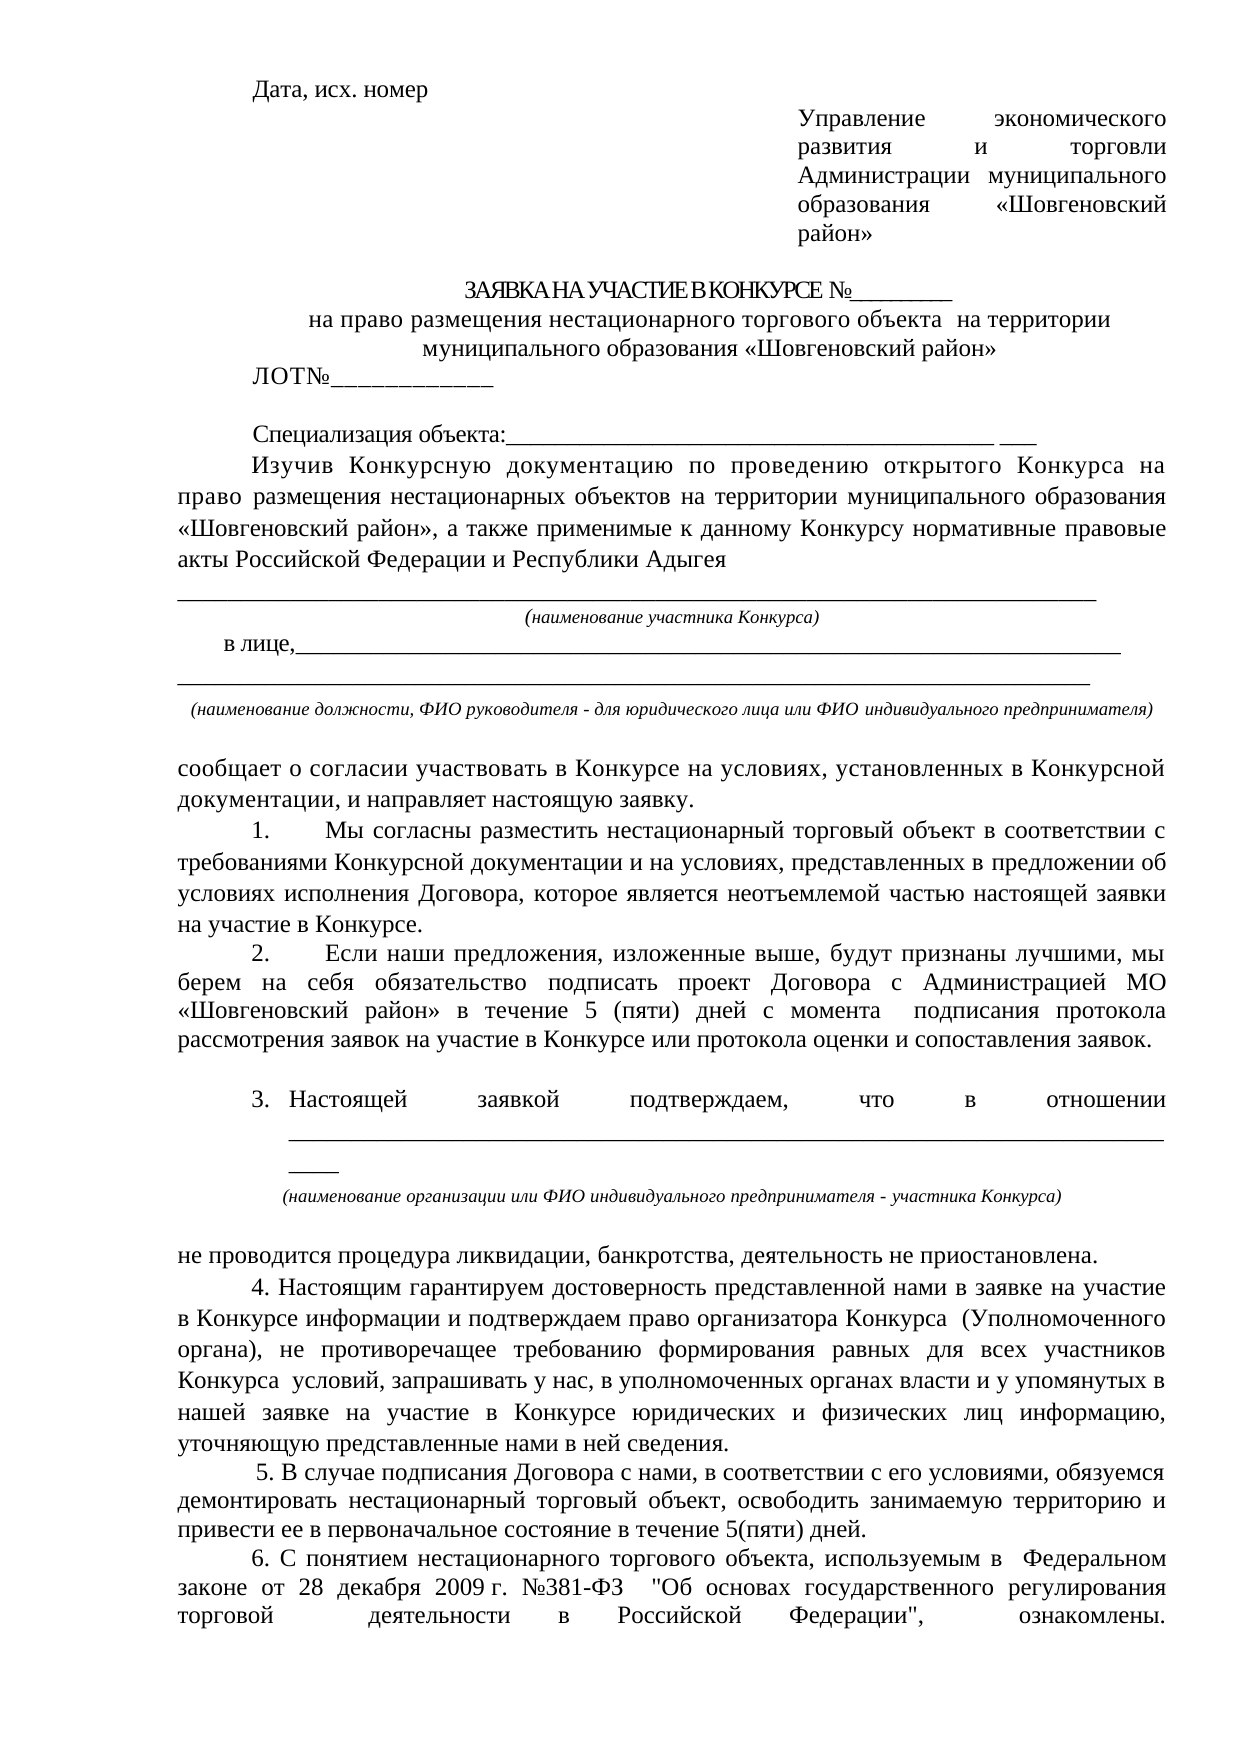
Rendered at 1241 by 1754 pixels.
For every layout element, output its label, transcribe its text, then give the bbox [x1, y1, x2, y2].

text не проводится процедура ликвидации, банкротства, деятельность не приостановлена. [177, 1238, 1167, 1269]
text ЗАЯВКА НА УЧАСТИЕ В КОНКУРСЕ №__________ [252, 275, 1167, 304]
list Настоящей заявкой подтверждаем, что в отношении __________________________________________________________________________ [251, 1082, 1167, 1175]
text ЛОТ№____________ [252, 361, 1167, 390]
text Изучив Конкурсную документацию по проведению открытого Конкурса на право размещения нестационарных объектов на территории муниципального образования «Шовгеновский район», а также применимые к данному Конкурсу нормативные правовые акты Российской Федерации и Республики Адыгея [177, 448, 1167, 573]
list Мы согласны разместить нестационарный торговый объект в соответствии с требованиями Конкурсной документации и на условиях, представленных в предложении об условиях исполнения Договора, которое является неотъемлемой частью настоящей заявки на участие в Конкурсе. [177, 813, 1167, 938]
text (наименование организации или ФИО индивидуального предпринимателя - участника Конкурса) [177, 1175, 1167, 1207]
text (наименование участника Конкурса) в лице,__________________________________________________________________ [177, 604, 1167, 657]
text 6. С понятием нестационарного торгового объекта, используемым в Федеральном законе от 28 декабря 2009 г. №381-ФЗ "Об основах государственного регулирования торговой деятельности в Российской Федерации", ознакомлены. [177, 1543, 1167, 1657]
text на право размещения нестационарного торгового объекта на территории муниципального образования «Шовгеновский район» [252, 304, 1167, 361]
text сообщает о согласии участвовать в Конкурсе на условиях, установленных в Конкурсной документации, и направляет настоящую заявку. [177, 750, 1167, 813]
list Если наши предложения, изложенные выше, будут признаны лучшими, мы берем на себя обязательство подписать проект Договора с Администрацией МО «Шовгеновский район» в течение 5 (пяти) дней с момента подписания протокола рассмотрения заявок на участие в Конкурсе или протокола оценки и сопоставления заявок. [177, 938, 1167, 1053]
text 4. Настоящим гарантируем достоверность представленной нами в заявке на участие в Конкурсе информации и подтверждаем право организатора Конкурса (Уполномоченного органа), не противоречащее требованию формирования равных для всех участников Конкурса условий, запрашивать у нас, в уполномоченных органах власти и у упомянутых в нашей заявке на участие в Конкурсе юридических и физических лиц информацию, уточняющую представленные нами в ней сведения. [177, 1269, 1167, 1457]
text 5. В случае подписания Договора с нами, в соответствии с его условиями, обязуемся демонтировать нестационарный торговый объект, освободить занимаемую территорию и привести ее в первоначальное состояние в течение 5(пяти) дней. [177, 1457, 1167, 1543]
text (наименование должности, ФИО руководителя - для юридического лица или ФИО индивидуального предпринимателя) [177, 688, 1167, 719]
text Специализация объекта:________________________________________ ___ [252, 419, 1167, 448]
text _________________________________________________________________________ [177, 573, 1167, 604]
text Управление экономического развития и торговли Администрации муниципального образования «Шовгеновский район» [797, 103, 1167, 246]
text Дата, исх. номер [252, 74, 1167, 103]
text _________________________________________________________________________ [177, 657, 1167, 688]
